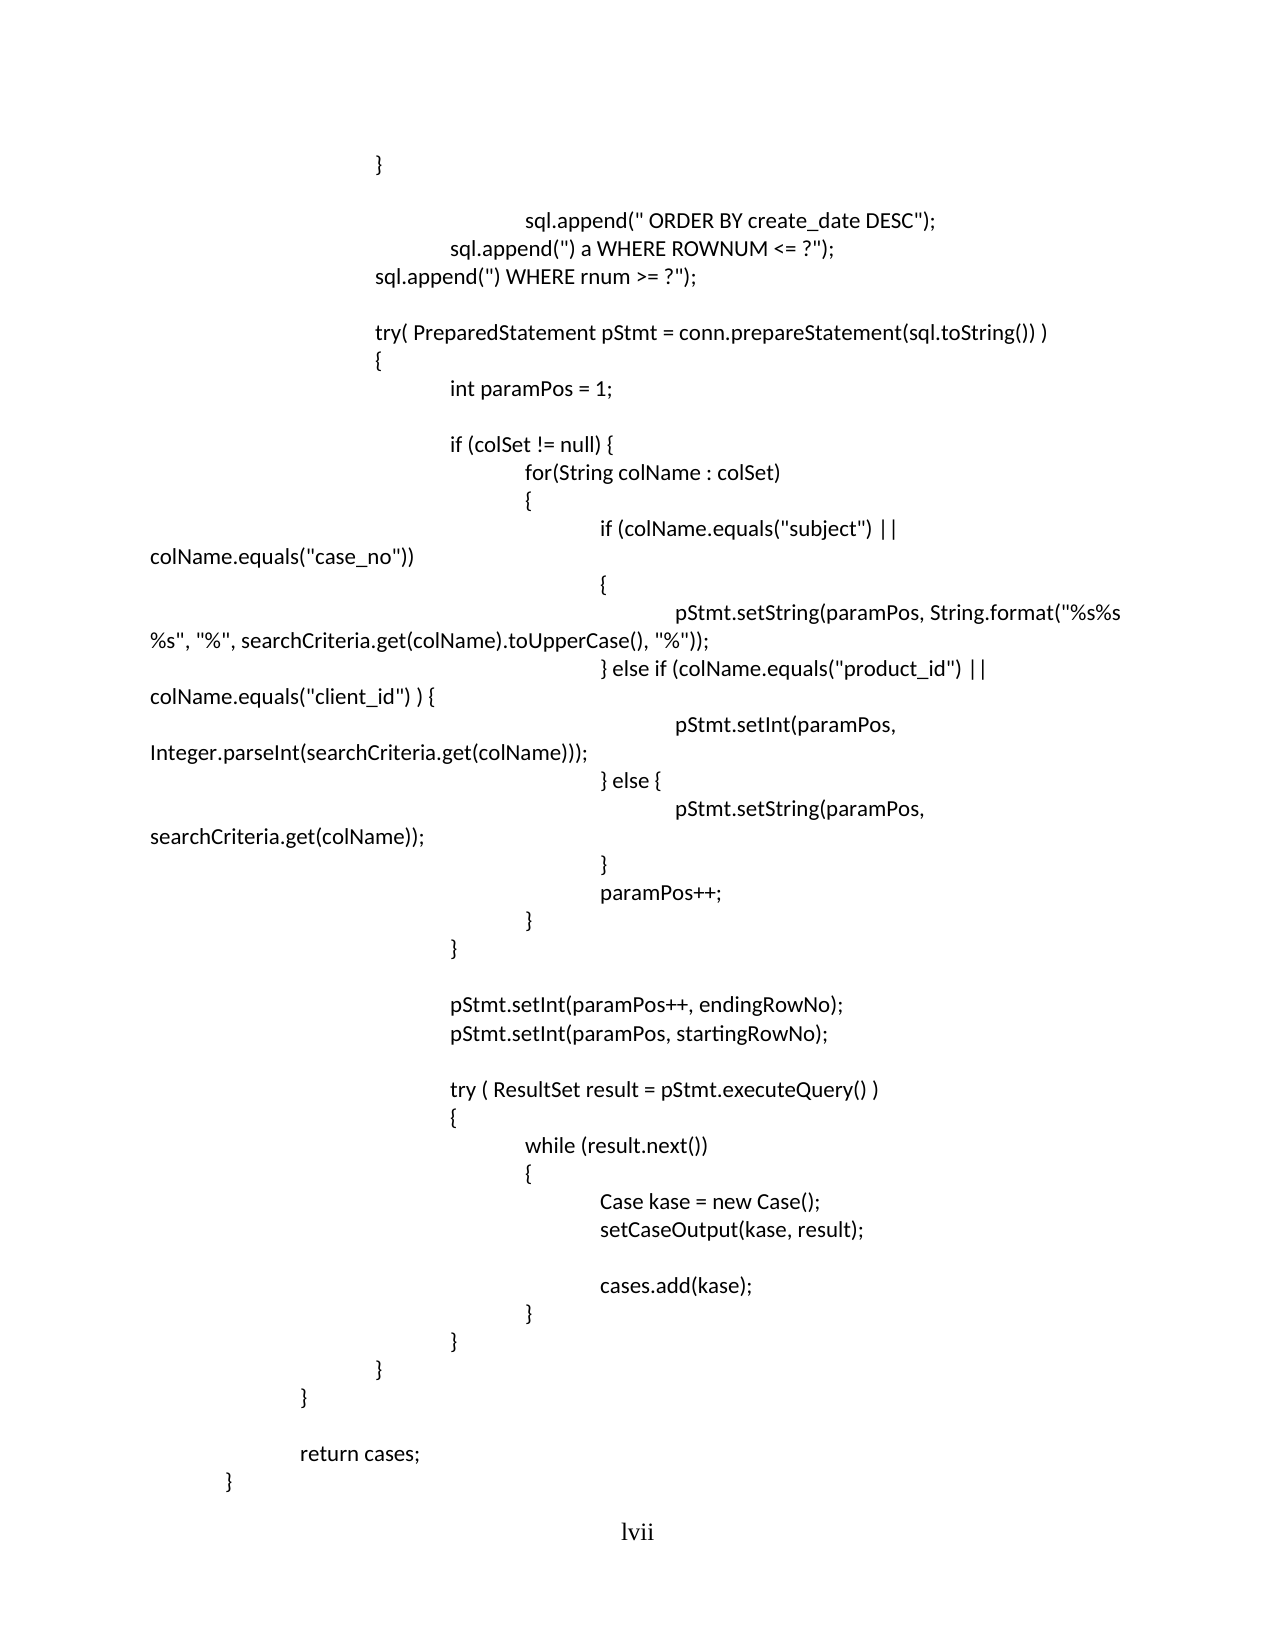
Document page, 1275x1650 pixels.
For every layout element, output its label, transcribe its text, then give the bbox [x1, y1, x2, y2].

text { [150, 346, 1125, 374]
text while (result.next()) [150, 1131, 1125, 1159]
text cases.add(kase); [150, 1271, 1125, 1299]
text { [150, 1103, 1125, 1131]
text return cases; [150, 1439, 1125, 1467]
text sql.append(") a WHERE ROWNUM <= ?"); [150, 234, 1125, 262]
text for(String colName : colSet) [150, 458, 1125, 486]
text if (colName.equals("subject") || colName.equals("case_no")) [150, 514, 1125, 570]
text } [150, 907, 1125, 934]
text if (colSet != null) { [150, 430, 1125, 458]
text { [150, 570, 1125, 598]
text } [150, 1327, 1125, 1355]
text { [150, 1159, 1125, 1187]
text setCaseOutput(kase, result); [150, 1215, 1125, 1243]
text } [150, 1383, 1125, 1411]
text sql.append(" ORDER BY create_date DESC"); [150, 206, 1125, 234]
text int paramPos = 1; [150, 374, 1125, 402]
text pStmt.setInt(paramPos, startingRowNo); [150, 1019, 1125, 1047]
text } else if (colName.equals("product_id") || colName.equals("client_id") ) { [150, 654, 1125, 710]
text { [150, 486, 1125, 514]
text } [150, 1355, 1125, 1383]
text } else { [150, 766, 1125, 794]
text sql.append(") WHERE rnum >= ?"); [150, 262, 1125, 290]
text try( PreparedStatement pStmt = conn.prepareStatement(sql.toString()) ) [150, 318, 1125, 346]
text paramPos++; [150, 878, 1125, 907]
text } [150, 1467, 1125, 1495]
text pStmt.setString(paramPos, String.format("%s%s%s", "%", searchCriteria.get(colName).toUpperCase(), "%")); [150, 598, 1125, 654]
text pStmt.setInt(paramPos, Integer.parseInt(searchCriteria.get(colName))); [150, 710, 1125, 766]
text try ( ResultSet result = pStmt.executeQuery() ) [150, 1075, 1125, 1103]
text } [150, 851, 1125, 878]
text Case kase = new Case(); [150, 1187, 1125, 1215]
text pStmt.setString(paramPos, searchCriteria.get(colName)); [150, 794, 1125, 851]
text pStmt.setInt(paramPos++, endingRowNo); [150, 991, 1125, 1019]
text } [150, 934, 1125, 963]
text } [150, 150, 1125, 178]
text } [150, 1299, 1125, 1327]
